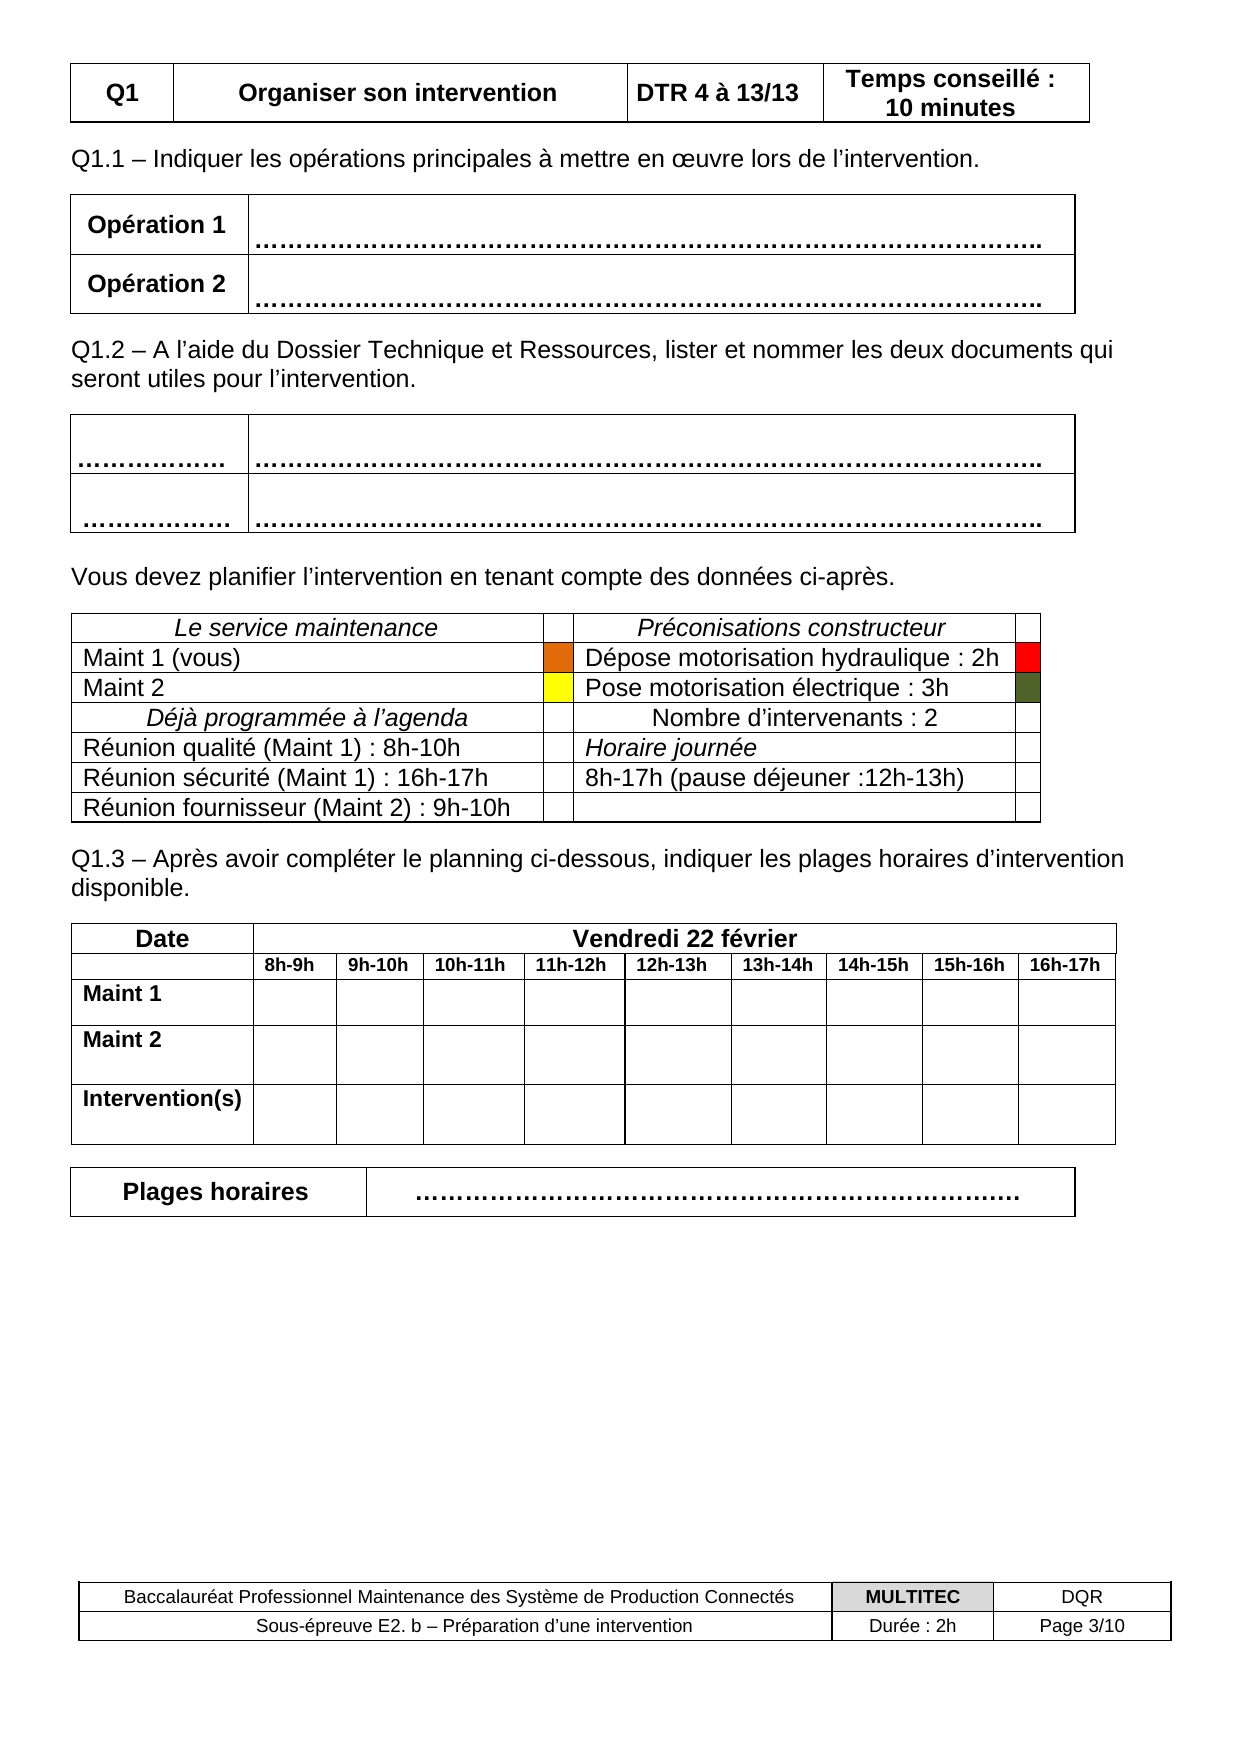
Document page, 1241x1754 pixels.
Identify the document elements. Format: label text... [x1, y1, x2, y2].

table_cell Réunion qualité (Maint 1) : 8h-10h [72, 733, 543, 762]
table_cell [544, 793, 573, 821]
table_cell 10h-11h [424, 954, 524, 979]
table_cell Maint 2 [72, 673, 543, 702]
table_cell 9h-10h [337, 954, 423, 979]
table_cell [337, 1085, 423, 1144]
table_cell ……………… [71, 474, 248, 532]
table_cell [525, 1026, 624, 1084]
table_cell 13h-14h [732, 954, 826, 979]
table_cell 8h-9h [254, 954, 336, 979]
table_header …………………………………………………………….… [367, 1168, 1074, 1216]
table_cell 15h-16h [923, 954, 1018, 979]
table_header Temps conseillé : 10 minutes [824, 64, 1089, 121]
table_cell [544, 673, 573, 702]
table_cell Dépose motorisation hydraulique : 2h [574, 643, 1015, 672]
table_cell [626, 980, 731, 1025]
table_cell [1016, 643, 1040, 672]
table_cell [732, 1085, 826, 1144]
table_cell [424, 1085, 524, 1144]
table_cell Réunion sécurité (Maint 1) : 16h-17h [72, 763, 543, 792]
table_cell [424, 1026, 524, 1084]
text Q1.1 – Indiquer les opérations principales à mettre en œuvre lors de l’intervention. [71, 144, 1169, 173]
table_cell ………………………………………………………………………………….. [249, 255, 1074, 312]
table_cell [254, 1085, 336, 1144]
table_header Préconisations constructeur [574, 614, 1015, 642]
table_cell Maint 1 (vous) [72, 643, 543, 672]
table_cell [254, 1026, 336, 1084]
table_cell [626, 1026, 731, 1084]
table_header [1016, 614, 1040, 642]
table_cell [72, 954, 253, 979]
text Vous devez planifier l’intervention en tenant compte des données ci-après. [71, 562, 1169, 591]
table_cell [923, 1026, 1018, 1084]
table_header Date [72, 924, 253, 953]
table_header Opération 1 [71, 195, 248, 253]
table_cell 16h-17h [1019, 954, 1115, 979]
table_cell [1016, 703, 1040, 732]
table_header Q1 [71, 64, 173, 121]
table_cell 12h-13h [626, 954, 731, 979]
table_cell Horaire journée [574, 733, 1015, 762]
table_header [544, 614, 573, 642]
text Q1.2 – A l’aide du Dossier Technique et Ressources, lister et nommer les deux documents qui seront utiles pour l’intervention. [71, 335, 1169, 393]
table_cell ………………………………………………………………………………….. [249, 474, 1074, 532]
table_cell [1016, 793, 1040, 821]
table_cell [923, 1085, 1018, 1144]
table_cell [574, 793, 1015, 821]
table_cell [1016, 733, 1040, 762]
table_cell 14h-15h [827, 954, 922, 979]
table_header ………………………………………………………………………………….. [249, 195, 1074, 253]
table_cell [732, 1026, 826, 1084]
table_cell [1016, 763, 1040, 792]
table_cell Intervention(s) [72, 1085, 253, 1144]
table_cell [525, 980, 624, 1025]
table_cell Maint 2 [72, 1026, 253, 1084]
table_cell [544, 703, 573, 732]
table_cell [525, 1085, 624, 1144]
table_cell [544, 763, 573, 792]
table_cell [424, 980, 524, 1025]
table_cell [1019, 1026, 1115, 1084]
table_cell Pose motorisation électrique : 3h [574, 673, 1015, 702]
table_header DTR 4 à 13/13 [628, 64, 823, 121]
table_header Organiser son intervention [174, 64, 627, 121]
table_header Le service maintenance [72, 614, 543, 642]
table_cell [827, 1085, 922, 1144]
table_cell [1019, 980, 1115, 1025]
table_cell Réunion fournisseur (Maint 2) : 9h-10h [72, 793, 543, 821]
table_cell Opération 2 [71, 255, 248, 312]
table_cell [732, 980, 826, 1025]
table_header Vendredi 22 février [254, 924, 1116, 953]
table_cell 11h-12h [525, 954, 624, 979]
table_cell Déjà programmée à l’agenda [72, 703, 543, 732]
table_cell [827, 980, 922, 1025]
table_header ………………………………………………………………………………….. [249, 415, 1074, 473]
table_cell [1019, 1085, 1115, 1144]
table_cell [827, 1026, 922, 1084]
table_cell Nombre d’intervenants : 2 [574, 703, 1015, 732]
table_header Plages horaires [71, 1168, 366, 1216]
table_cell [254, 980, 336, 1025]
table_cell [544, 643, 573, 672]
table_cell [1016, 673, 1040, 702]
table_cell [626, 1085, 731, 1144]
table_cell [337, 980, 423, 1025]
table_cell [337, 1026, 423, 1084]
table_header ……………… [71, 415, 248, 473]
table_cell [544, 733, 573, 762]
table_cell 8h-17h (pause déjeuner :12h-13h) [574, 763, 1015, 792]
text Q1.3 – Après avoir compléter le planning ci-dessous, indiquer les plages horaires d’intervention disponible. [71, 844, 1169, 902]
table_cell [923, 980, 1018, 1025]
table_cell Maint 1 [72, 980, 253, 1025]
